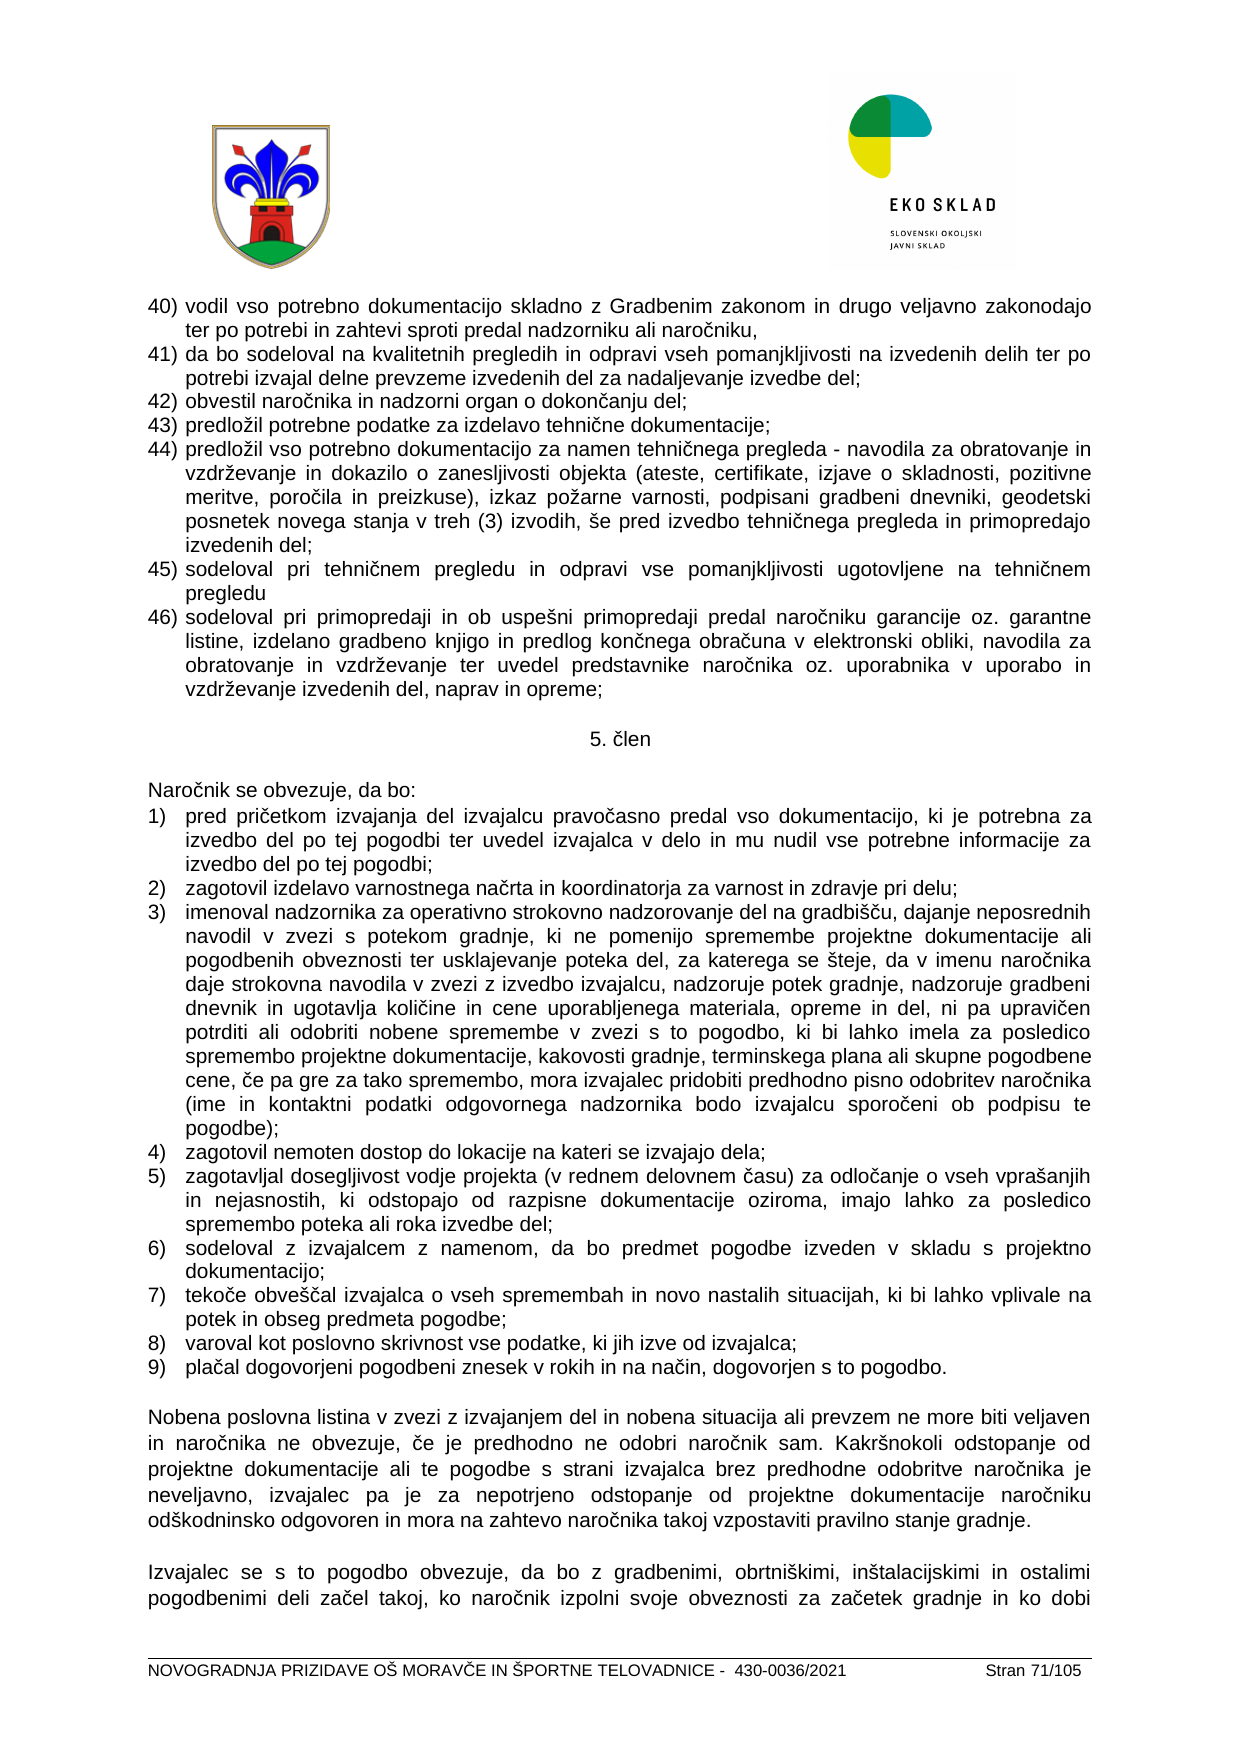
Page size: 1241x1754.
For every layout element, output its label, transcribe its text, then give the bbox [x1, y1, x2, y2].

text Naročnik se obvezuje, da bo: [148, 778, 1092, 802]
list zagotovil izdelavo varnostnega načrta in koordinatorja za varnost in zdravje pri delu; [148, 876, 1092, 900]
list sodeloval z izvajalcem z namenom, da bo predmet pogodbe izveden v skladu s projektno dokumentacijo; [148, 1235, 1092, 1283]
list da bo sodeloval na kvalitetnih pregledih in odpravi vseh pomanjkljivosti na izvedenih delih ter po potrebi izvajal delne prevzeme izvedenih del za nadaljevanje izvedbe del; [148, 341, 1092, 389]
list predložil potrebne podatke za izdelavo tehnične dokumentacije; [148, 413, 1092, 437]
list predložil vso potrebno dokumentacijo za namen tehničnega pregleda - navodila za obratovanje in vzdrževanje in dokazilo o zanesljivosti objekta (ateste, certifikate, izjave o skladnosti, pozitivne meritve, poročila in preizkuse), izkaz požarne varnosti, podpisani gradbeni dnevniki, geodetski posnetek novega stanja v treh (3) izvodih, še pred izvedbo tehničnega pregleda in primopredajo izvedenih del; [148, 437, 1092, 557]
picture [827, 73, 1016, 270]
text Nobena poslovna listina v zvezi z izvajanjem del in nobena situacija ali prevzem ne more biti veljaven in naročnika ne obvezuje, če je predhodno ne odobri naročnik sam. Kakršnokoli odstopanje od projektne dokumentacije ali te pogodbe s strani izvajalca brez predhodne odobritve naročnika je neveljavno, izvajalec pa je za nepotrjeno odstopanje od projektne dokumentacije naročniku odškodninsko odgovoren in mora na zahtevo naročnika takoj vzpostaviti pravilno stanje gradnje. [148, 1405, 1092, 1532]
list zagotavljal dosegljivost vodje projekta (v rednem delovnem času) za odločanje o vseh vprašanjih in nejasnostih, ki odstopajo od razpisne dokumentacije oziroma, imajo lahko za posledico spremembo poteka ali roka izvedbe del; [148, 1163, 1092, 1235]
list zagotovil nemoten dostop do lokacije na kateri se izvajajo dela; [148, 1139, 1092, 1163]
list plačal dogovorjeni pogodbeni znesek v rokih in na način, dogovorjen s to pogodbo. [148, 1355, 1092, 1379]
list vodil vso potrebno dokumentacijo skladno z Gradbenim zakonom in drugo veljavno zakonodajo ter po potrebi in zahtevi sproti predal nadzorniku ali naročniku, [148, 293, 1092, 341]
picture [211, 125, 330, 270]
list imenoval nadzornika za operativno strokovno nadzorovanje del na gradbišču, dajanje neposrednih navodil v zvezi s potekom gradnje, ki ne pomenijo spremembe projektne dokumentacije ali pogodbenih obveznosti ter usklajevanje poteka del, za katerega se šteje, da v imenu naročnika daje strokovna navodila v zvezi z izvedbo izvajalcu, nadzoruje potek gradnje, nadzoruje gradbeni dnevnik in ugotavlja količine in cene uporabljenega materiala, opreme in del, ni pa upravičen potrditi ali odobriti nobene spremembe v zvezi s to pogodbo, ki bi lahko imela za posledico spremembo projektne dokumentacije, kakovosti gradnje, terminskega plana ali skupne pogodbene cene, če pa gre za tako spremembo, mora izvajalec pridobiti predhodno pisno odobritev naročnika (ime in kontaktni podatki odgovornega nadzornika bodo izvajalcu sporočeni ob podpisu te pogodbe); [148, 900, 1092, 1139]
list sodeloval pri tehničnem pregledu in odpravi vse pomanjkljivosti ugotovljene na tehničnem pregledu [148, 557, 1092, 605]
list sodeloval pri primopredaji in ob uspešni primopredaji predal naročniku garancije oz. garantne listine, izdelano gradbeno knjigo in predlog končnega obračuna v elektronski obliki, navodila za obratovanje in vzdrževanje ter uvedel predstavnike naročnika oz. uporabnika v uporabo in vzdrževanje izvedenih del, naprav in opreme; [148, 605, 1092, 701]
list pred pričetkom izvajanja del izvajalcu pravočasno predal vso dokumentacijo, ki je potrebna za izvedbo del po tej pogodbi ter uvedel izvajalca v delo in mu nudil vse potrebne informacije za izvedbo del po tej pogodbi; [148, 804, 1092, 876]
text 5. člen [148, 727, 1092, 751]
list tekoče obveščal izvajalca o vseh spremembah in novo nastalih situacijah, ki bi lahko vplivale na potek in obseg predmeta pogodbe; [148, 1283, 1092, 1331]
list varoval kot poslovno skrivnost vse podatke, ki jih izve od izvajalca; [148, 1331, 1092, 1355]
list obvestil naročnika in nadzorni organ o dokončanju del; [148, 389, 1092, 413]
